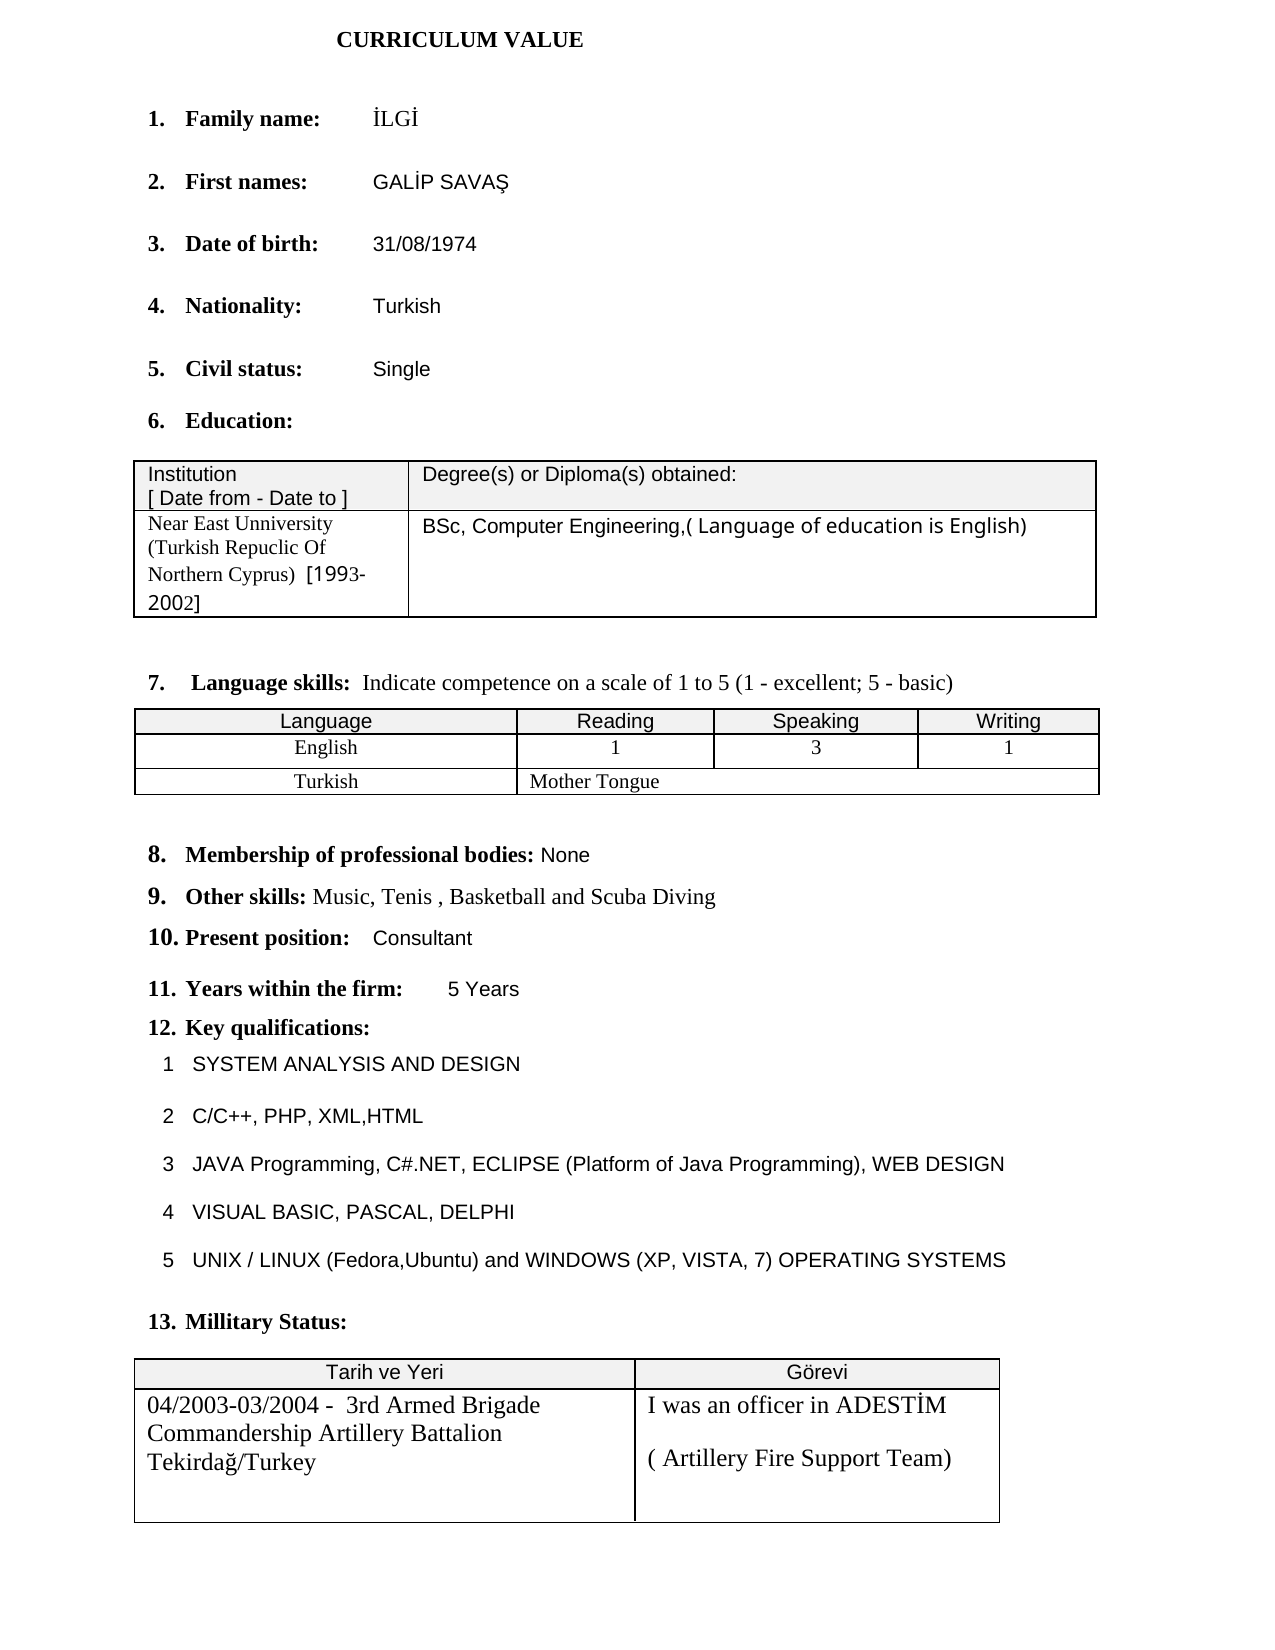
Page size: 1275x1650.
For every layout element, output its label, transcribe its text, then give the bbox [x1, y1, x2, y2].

list Language skills: Indicate competence on a scale of 1 to 5 (1 - excellent; 5 - basic) [148, 669, 1270, 695]
table_header Degree(s) or Diploma(s) obtained: [409, 462, 1095, 509]
table_cell BSc, Computer Engineering,( Language of education is English) [409, 511, 1095, 616]
table_header Language [136, 710, 516, 733]
table_cell 04/2003-03/2004 - 3rd Armed Brigade Commandership Artillery Battalion Tekirdağ/Turkey [135, 1390, 634, 1521]
table_cell English [136, 735, 516, 768]
list Other skills: Music, Tenis , Basketball and Scuba Diving [148, 881, 1270, 909]
table_header Tarih ve Yeri [135, 1360, 634, 1388]
table_cell I was an officer in ADESTİM ( Artillery Fire Support Team) [636, 1390, 999, 1521]
table_cell 3 [715, 735, 917, 768]
list Millitary Status: [148, 1308, 1270, 1334]
table_header Writing [919, 710, 1098, 733]
table_cell 1 [919, 735, 1098, 768]
list Education: [148, 407, 1270, 434]
table_header Speaking [715, 710, 917, 733]
list Date of birth: 31/08/1974 [148, 230, 1270, 256]
list First names: GALİP SAVAŞ [148, 168, 1270, 194]
table_cell Turkish [136, 769, 516, 794]
table_header Institution [ Date from - Date to ] [135, 462, 408, 509]
table_cell Mother Tongue [518, 769, 1098, 794]
list SYSTEM ANALYSIS AND DESIGN [162, 1052, 1270, 1076]
list Present position: Consultant [148, 922, 1270, 951]
list UNIX / LINUX (Fedora,Ubuntu) and WINDOWS (XP, VISTA, 7) OPERATING SYSTEMS [162, 1248, 1270, 1272]
list Membership of professional bodies: None [148, 839, 1270, 868]
table_cell 1 [518, 735, 713, 768]
text CURRICULUM VALUE [148, 26, 1270, 53]
list JAVA Programming, C#.NET, ECLIPSE (Platform of Java Programming), WEB DESIGN [162, 1152, 1270, 1176]
table_header Reading [518, 710, 713, 733]
list Nationality: Turkish [148, 292, 1270, 319]
list Civil status: Single [148, 354, 1270, 381]
table_cell Near East Unniversity (Turkish Repuclic Of Northern Cyprus) [1993-2002] [135, 511, 408, 616]
list C/C++, PHP, XML,HTML [162, 1104, 1270, 1128]
list VISUAL BASIC, PASCAL, DELPHI [162, 1200, 1270, 1224]
list Family name: İLGİ [148, 105, 1270, 132]
table_header Görevi [636, 1360, 999, 1388]
list Years within the firm: 5 Years [148, 975, 1270, 1002]
list Key qualifications: [148, 1013, 1270, 1040]
